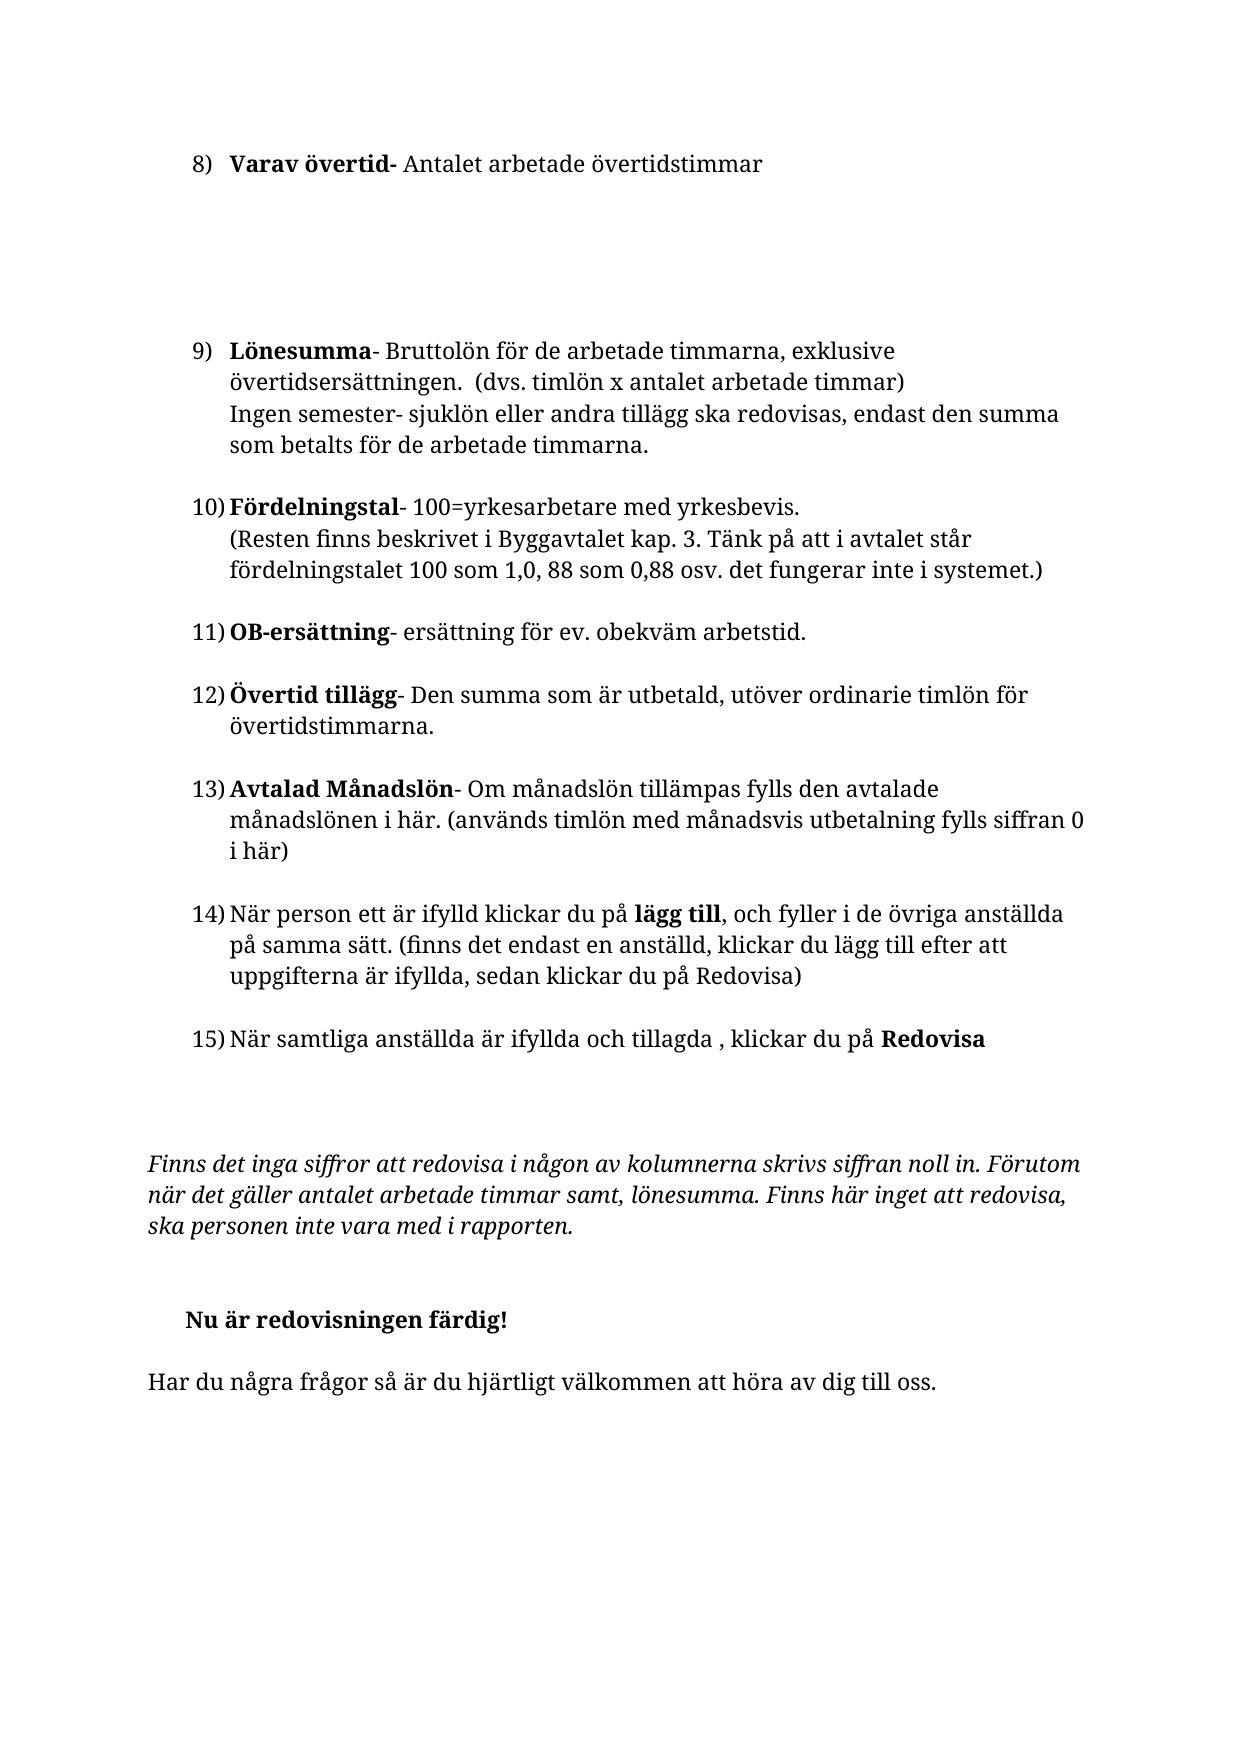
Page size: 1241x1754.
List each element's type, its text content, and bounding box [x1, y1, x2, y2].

text Finns det inga siffror att redovisa i någon av kolumnerna skrivs siffran noll in. Förutom när det gäller antalet arbetade timmar samt, lönesumma. Finns här inget att redovisa, ska personen inte vara med i rapporten. [148, 1148, 1093, 1304]
list Avtalad Månadslön- Om månadslön tillämpas fylls den avtalade månadslönen i här. (används timlön med månadsvis utbetalning fylls siffran 0 i här) [192, 773, 1093, 866]
list Lönesumma- Bruttolön för de arbetade timmarna, exklusive övertidsersättningen. (dvs. timlön x antalet arbetade timmar) Ingen semester- sjuklön eller andra tillägg ska redovisas, endast den summa som betalts för de arbetade timmarna. [192, 335, 1093, 460]
list När samtliga anställda är ifyllda och tillagda , klickar du på Redovisa [192, 1023, 1093, 1085]
list Övertid tillägg- Den summa som är utbetald, utöver ordinarie timlön för övertidstimmarna. [192, 679, 1093, 741]
list När person ett är ifylld klickar du på lägg till, och fyller i de övriga anställda på samma sätt. (finns det endast en anställd, klickar du lägg till efter att uppgifterna är ifyllda, sedan klickar du på Redovisa) [192, 898, 1093, 991]
list Varav övertid- Antalet arbetade övertidstimmar [192, 148, 1093, 179]
text Nu är redovisningen färdig! [185, 1304, 1093, 1335]
text Har du några frågor så är du hjärtligt välkommen att höra av dig till oss. [148, 1366, 1093, 1398]
list OB-ersättning- ersättning för ev. obekväm arbetstid. [192, 616, 1093, 648]
list Fördelningstal- 100=yrkesarbetare med yrkesbevis. (Resten finns beskrivet i Byggavtalet kap. 3. Tänk på att i avtalet står fördelningstalet 100 som 1,0, 88 som 0,88 osv. det fungerar inte i systemet.) [192, 491, 1093, 616]
